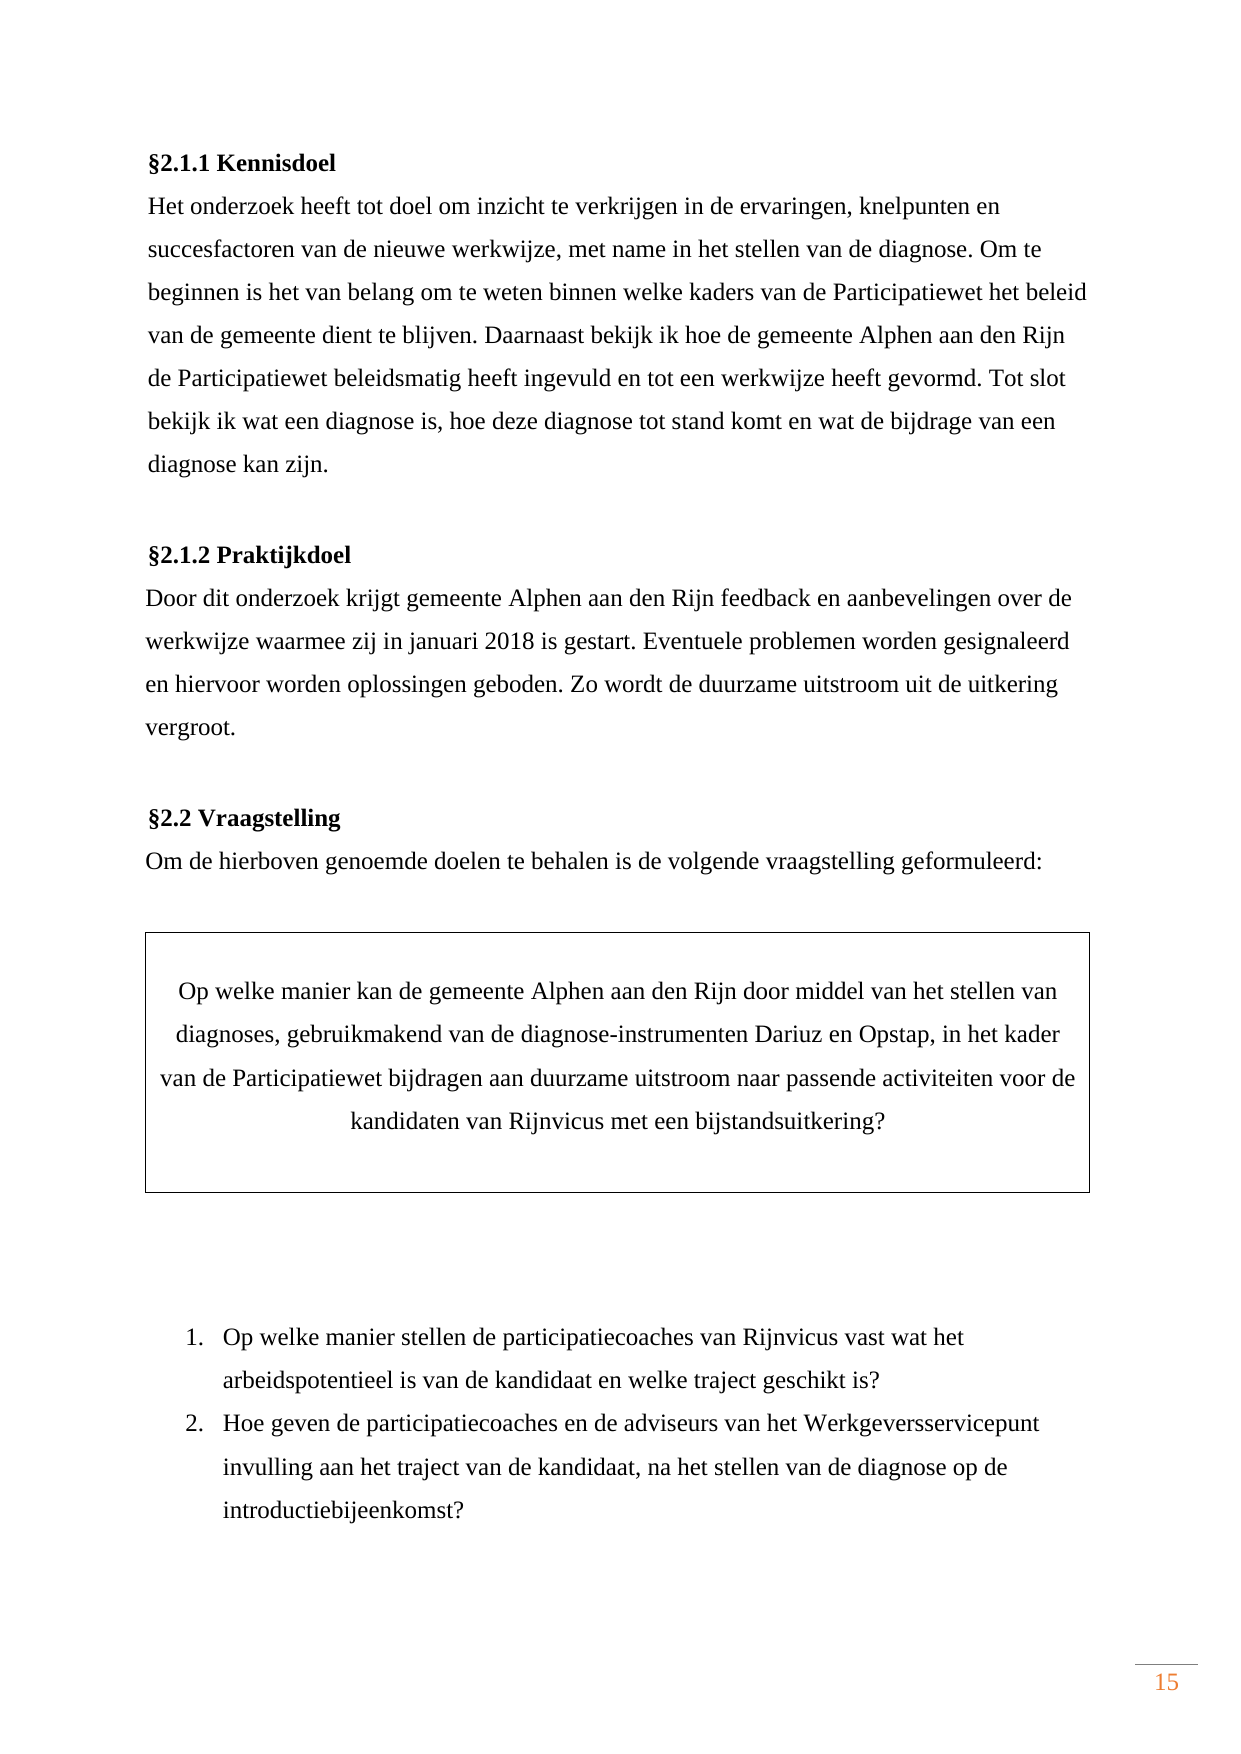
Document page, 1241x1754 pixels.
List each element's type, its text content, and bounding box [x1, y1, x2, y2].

subtitle §2.1.1 Kennisdoel [148, 148, 1093, 176]
list Op welke manier stellen de participatiecoaches van Rijnvicus vast wat het arbeidspotentieel is van de kandidaat en welke traject geschikt is? [185, 1322, 1093, 1394]
text Door dit onderzoek krijgt gemeente Alphen aan den Rijn feedback en aanbevelingen over de werkwijze waarmee zij in januari 2018 is gestart. Eventuele problemen worden gesignaleerd en hiervoor worden oplossingen geboden. Zo wordt de duurzame uitstroom uit de uitkering vergroot. [145, 583, 1093, 741]
table_header Op welke manier kan de gemeente Alphen aan den Rijn door middel van het stellen van diagnoses, gebruikmakend van de diagnose-instrumenten Dariuz en Opstap, in het kader van de Participatiewet bijdragen aan duurzame uitstroom naar passende activiteiten voor de kandidaten van Rijnvicus met een bijstandsuitkering? [146, 933, 1089, 1192]
text Het onderzoek heeft tot doel om inzicht te verkrijgen in de ervaringen, knelpunten en succesfactoren van de nieuwe werkwijze, met name in het stellen van de diagnose. Om te beginnen is het van belang om te weten binnen welke kaders van de Participatiewet het beleid van de gemeente dient te blijven. Daarnaast bekijk ik hoe de gemeente Alphen aan den Rijn de Participatiewet beleidsmatig heeft ingevuld en tot een werkwijze heeft gevormd. Tot slot bekijk ik wat een diagnose is, hoe deze diagnose tot stand komt en wat de bijdrage van een diagnose kan zijn. [148, 191, 1093, 478]
text Om de hierboven genoemde doelen te behalen is de volgende vraagstelling geformuleerd: [145, 846, 1093, 875]
subtitle §2.2 Vraagstelling [148, 803, 1093, 832]
list Hoe geven de participatiecoaches en de adviseurs van het Werkgeversservicepunt invulling aan het traject van de kandidaat, na het stellen van de diagnose op de introductiebijeenkomst? [185, 1408, 1093, 1523]
subtitle §2.1.2 Praktijkdoel [148, 540, 1093, 569]
